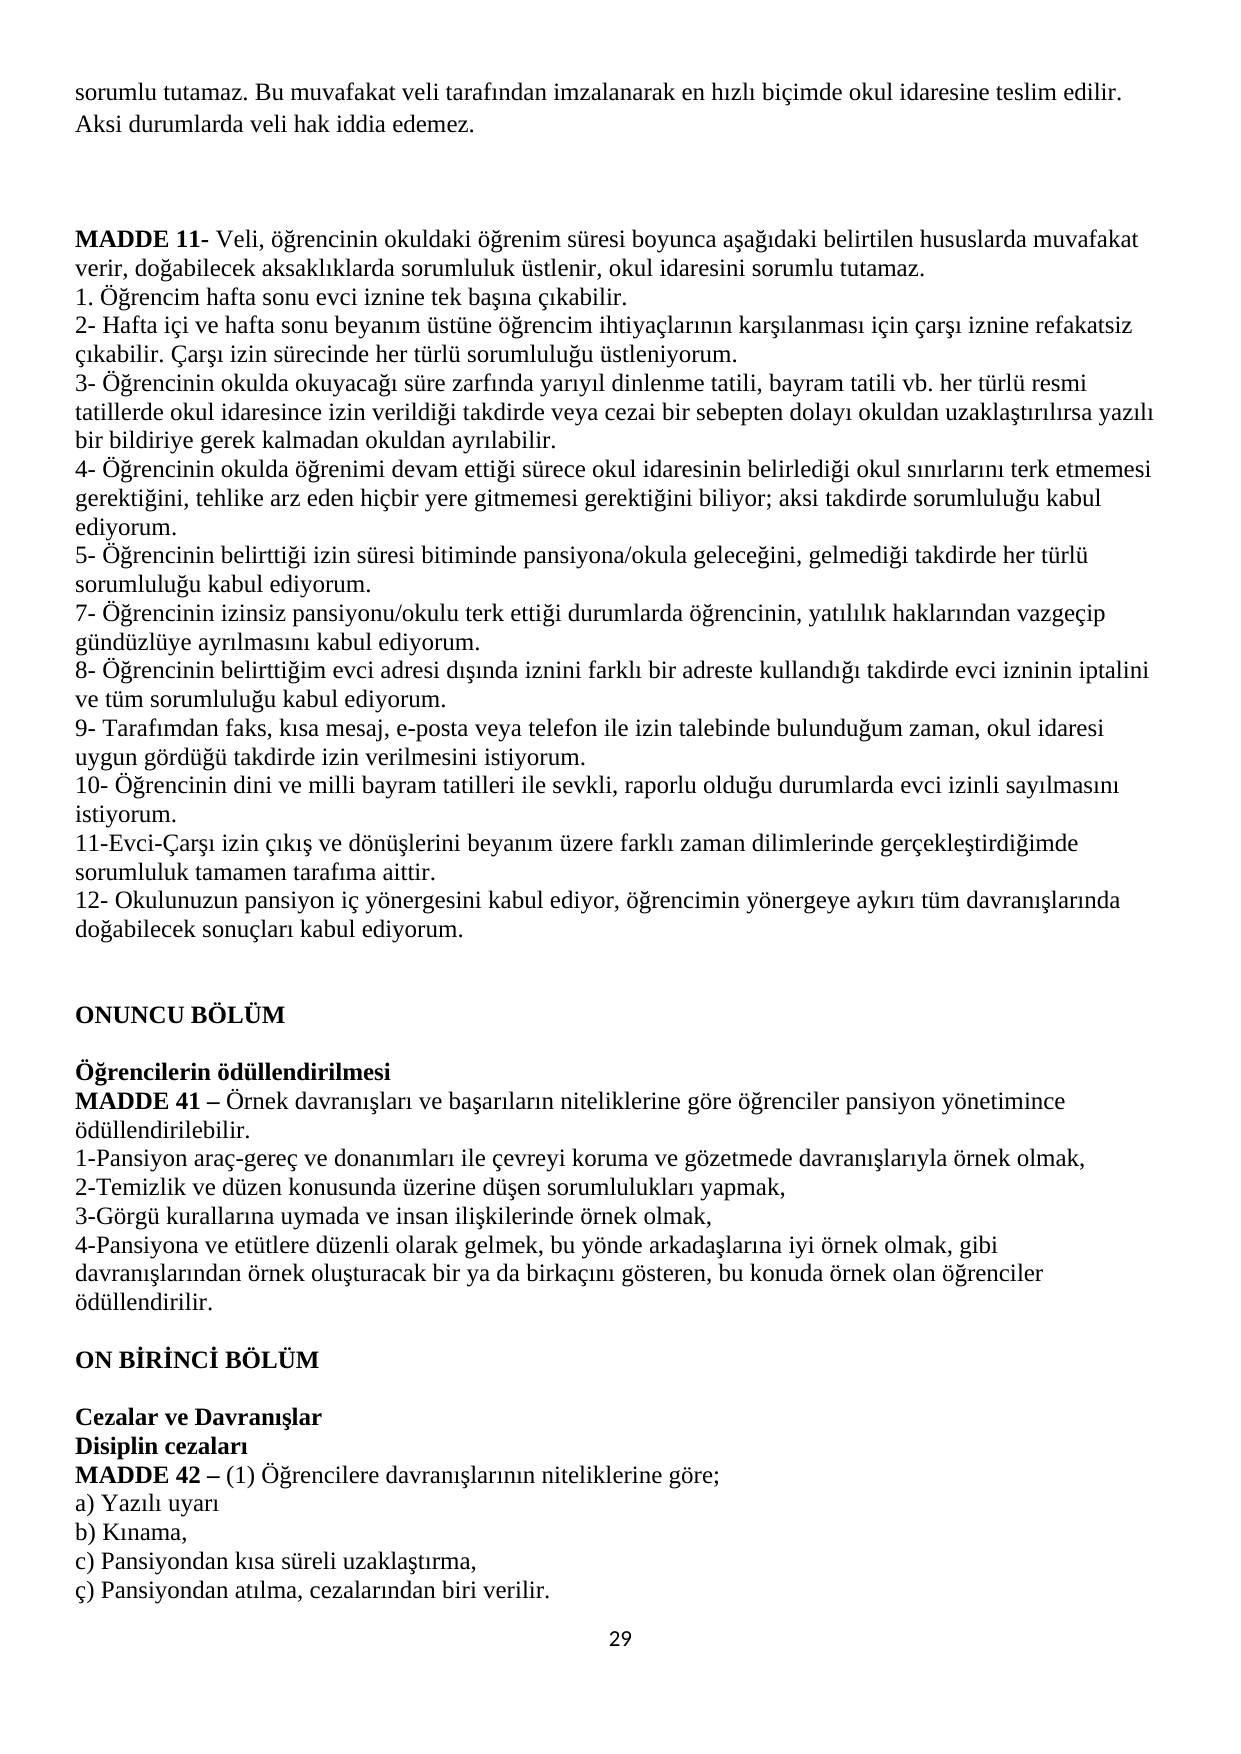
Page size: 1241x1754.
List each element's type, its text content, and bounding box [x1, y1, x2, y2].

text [75, 971, 1165, 1603]
text 11-Evci-Çarşı izin çıkış ve dönüşlerini beyanım üzere farklı zaman dilimlerinde gerçekleştirdiğimde sorumluluk tamamen tarafıma aittir. 12- Okulunuzun pansiyon iç yönergesini kabul ediyor, öğrencimin yönergeye aykırı tüm davranışlarında doğabilecek sonuçları kabul ediyorum. [75, 828, 1165, 971]
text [75, 75, 1165, 137]
text MADDE 11- Veli, öğrencinin okuldaki öğrenim süresi boyunca aşağıdaki belirtilen hususlarda muvafakat verir, doğabilecek aksaklıklarda sorumluluk üstlenir, okul idaresini sorumlu tutamaz. 1. Öğrencim hafta sonu evci iznine tek başına çıkabilir. 2- Hafta içi ve hafta sonu beyanım üstüne öğrencim ihtiyaçlarının karşılanması için çarşı iznine refakatsiz çıkabilir. Çarşı izin sürecinde her türlü sorumluluğu üstleniyorum. 3- Öğrencinin okulda okuyacağı süre zarfında yarıyıl dinlenme tatili, bayram tatili vb. her türlü resmi tatillerde okul idaresince izin verildiği takdirde veya cezai bir sebepten dolayı okuldan uzaklaştırılırsa yazılı bir bildiriye gerek kalmadan okuldan ayrılabilir. 4- Öğrencinin okulda öğrenimi devam ettiği sürece okul idaresinin belirlediği okul sınırlarını terk etmemesi gerektiğini, tehlike arz eden hiçbir yere gitmemesi gerektiğini biliyor; aksi takdirde sorumluluğu kabul ediyorum. 5- Öğrencinin belirttiği izin süresi bitiminde pansiyona/okula geleceğini, gelmediği takdirde her türlü sorumluluğu kabul ediyorum. 7- Öğrencinin izinsiz pansiyonu/okulu terk ettiği durumlarda öğrencinin, yatılılık haklarından vazgeçip gündüzlüye ayrılmasını kabul ediyorum. 8- Öğrencinin belirttiğim evci adresi dışında iznini farklı bir adreste kullandığı takdirde evci izninin iptalini ve tüm sorumluluğu kabul ediyorum. 9- Tarafımdan faks, kısa mesaj, e-posta veya telefon ile izin talebinde bulunduğum zaman, okul idaresi uygun gördüğü takdirde izin verilmesini istiyorum. 10- Öğrencinin dini ve milli bayram tatilleri ile sevkli, raporlu olduğu durumlarda evci izinli sayılmasını istiyorum. [75, 195, 1165, 828]
